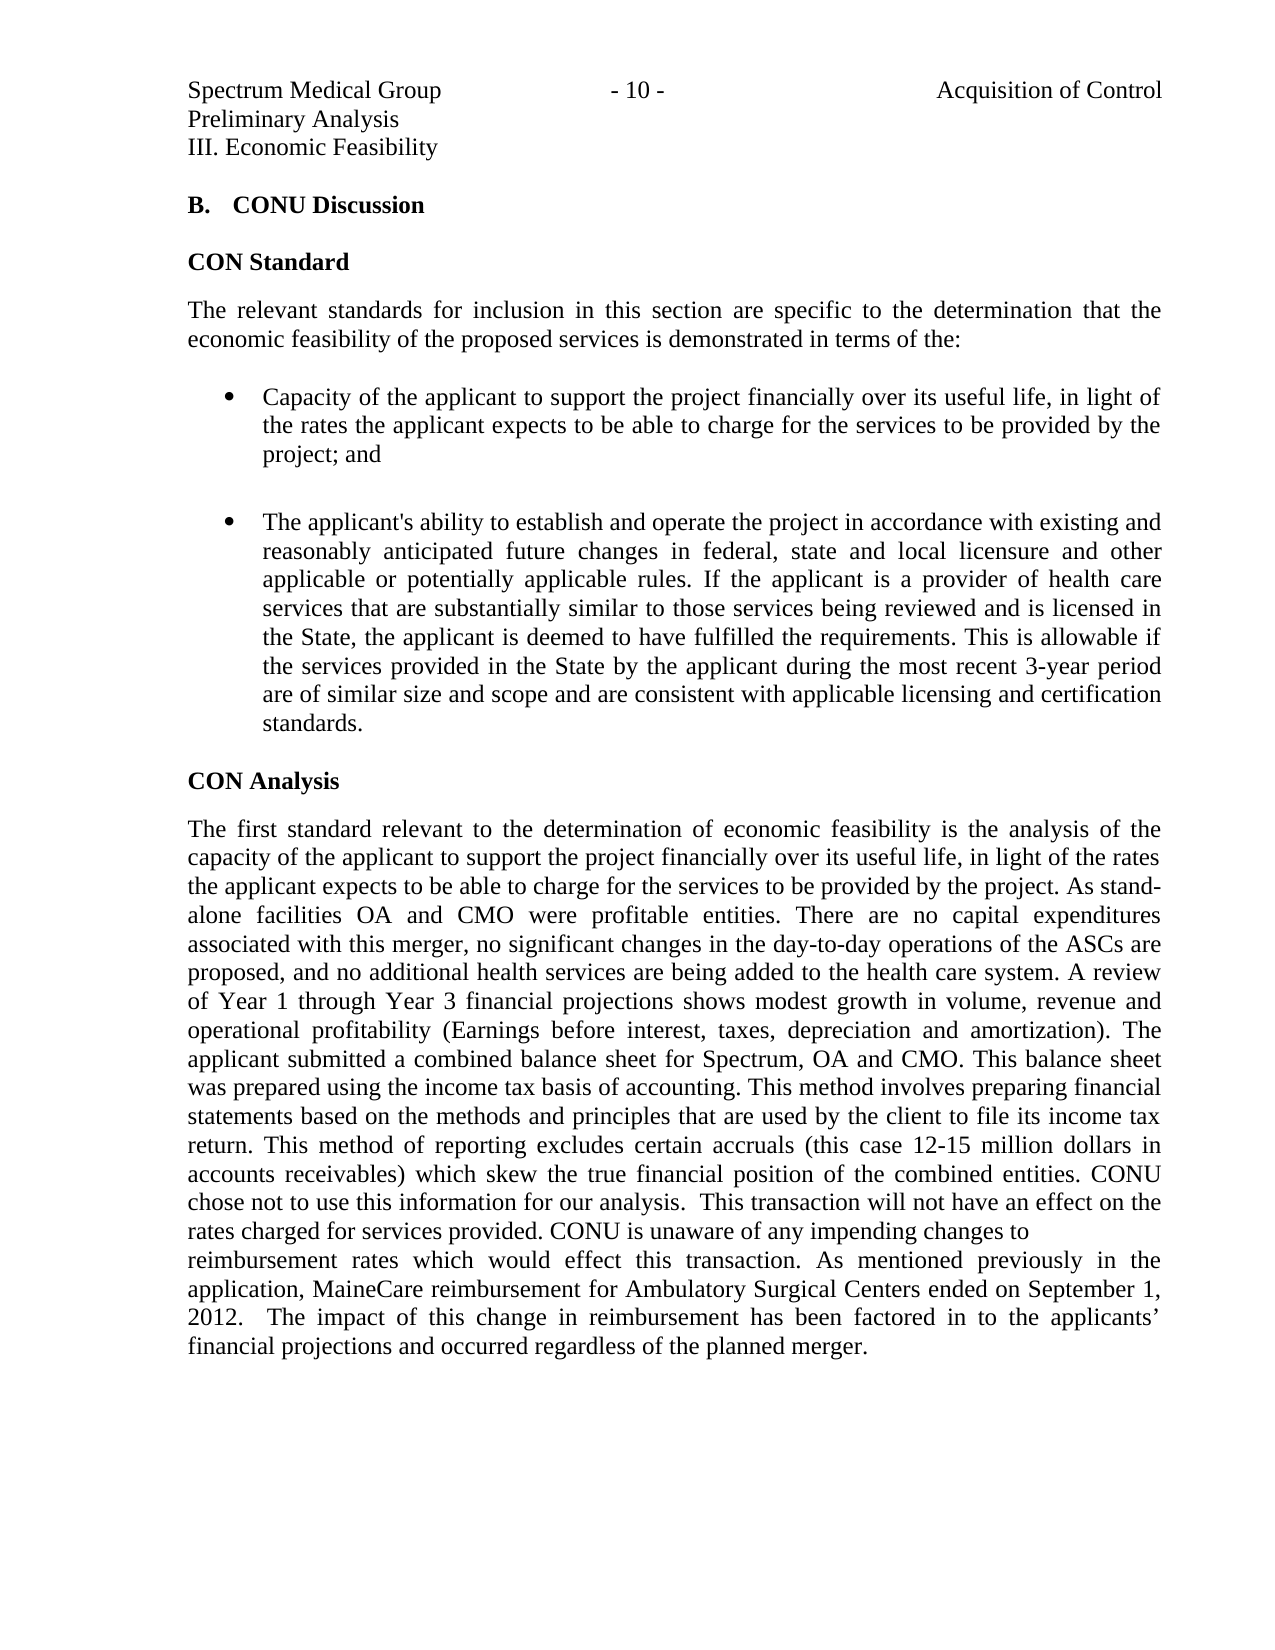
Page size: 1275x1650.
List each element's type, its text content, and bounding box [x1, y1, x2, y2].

list The applicant's ability to establish and operate the project in accordance with existing and reasonably anticipated future changes in federal, state and local licensure and other applicable or potentially applicable rules. If the applicant is a provider of health care services that are substantially similar to those services being reviewed and is licensed in the State, the applicant is deemed to have fulfilled the requirements. This is allowable if the services provided in the State by the applicant during the most recent 3-year period are of similar size and scope and are consistent with applicable licensing and certification standards. [225, 507, 1162, 737]
subtitle CON Analysis [187, 766, 1162, 794]
list Capacity of the applicant to support the project financially over its useful life, in light of the rates the applicant expects to be able to charge for the services to be provided by the project; and [225, 382, 1162, 468]
text The first standard relevant to the determination of economic feasibility is the analysis of the capacity of the applicant to support the project financially over its useful life, in light of the rates the applicant expects to be able to charge for the services to be provided by the project. As stand- alone facilities OA and CMO were profitable entities. There are no capital expenditures associated with this merger, no significant changes in the day-to-day operations of the ASCs are proposed, and no additional health services are being added to the health care system. A review of Year 1 through Year 3 financial projections shows modest growth in volume, revenue and operational profitability (Earnings before interest, taxes, depreciation and amortization). The applicant submitted a combined balance sheet for Spectrum, OA and CMO. This balance sheet was prepared using the income tax basis of accounting. This method involves preparing financial statements based on the methods and principles that are used by the client to file its income tax return. This method of reporting excludes certain accruals (this case 12-15 million dollars in accounts receivables) which skew the true financial position of the combined entities. CONU chose not to use this information for our analysis. This transaction will not have an effect on the rates charged for services provided. CONU is unaware of any impending changes to [187, 814, 1162, 1245]
text reimbursement rates which would effect this transaction. As mentioned previously in the application, MaineCare reimbursement for Ambulatory Surgical Centers ended on September 1, 2012. The impact of this change in reimbursement has been factored in to the applicants’ financial projections and occurred regardless of the planned merger. [187, 1245, 1162, 1360]
text The relevant standards for inclusion in this section are specific to the determination that the economic feasibility of the proposed services is demonstrated in terms of the: [187, 295, 1162, 353]
subtitle CON Standard [187, 247, 1162, 276]
text B. CONU Discussion [187, 190, 1162, 219]
